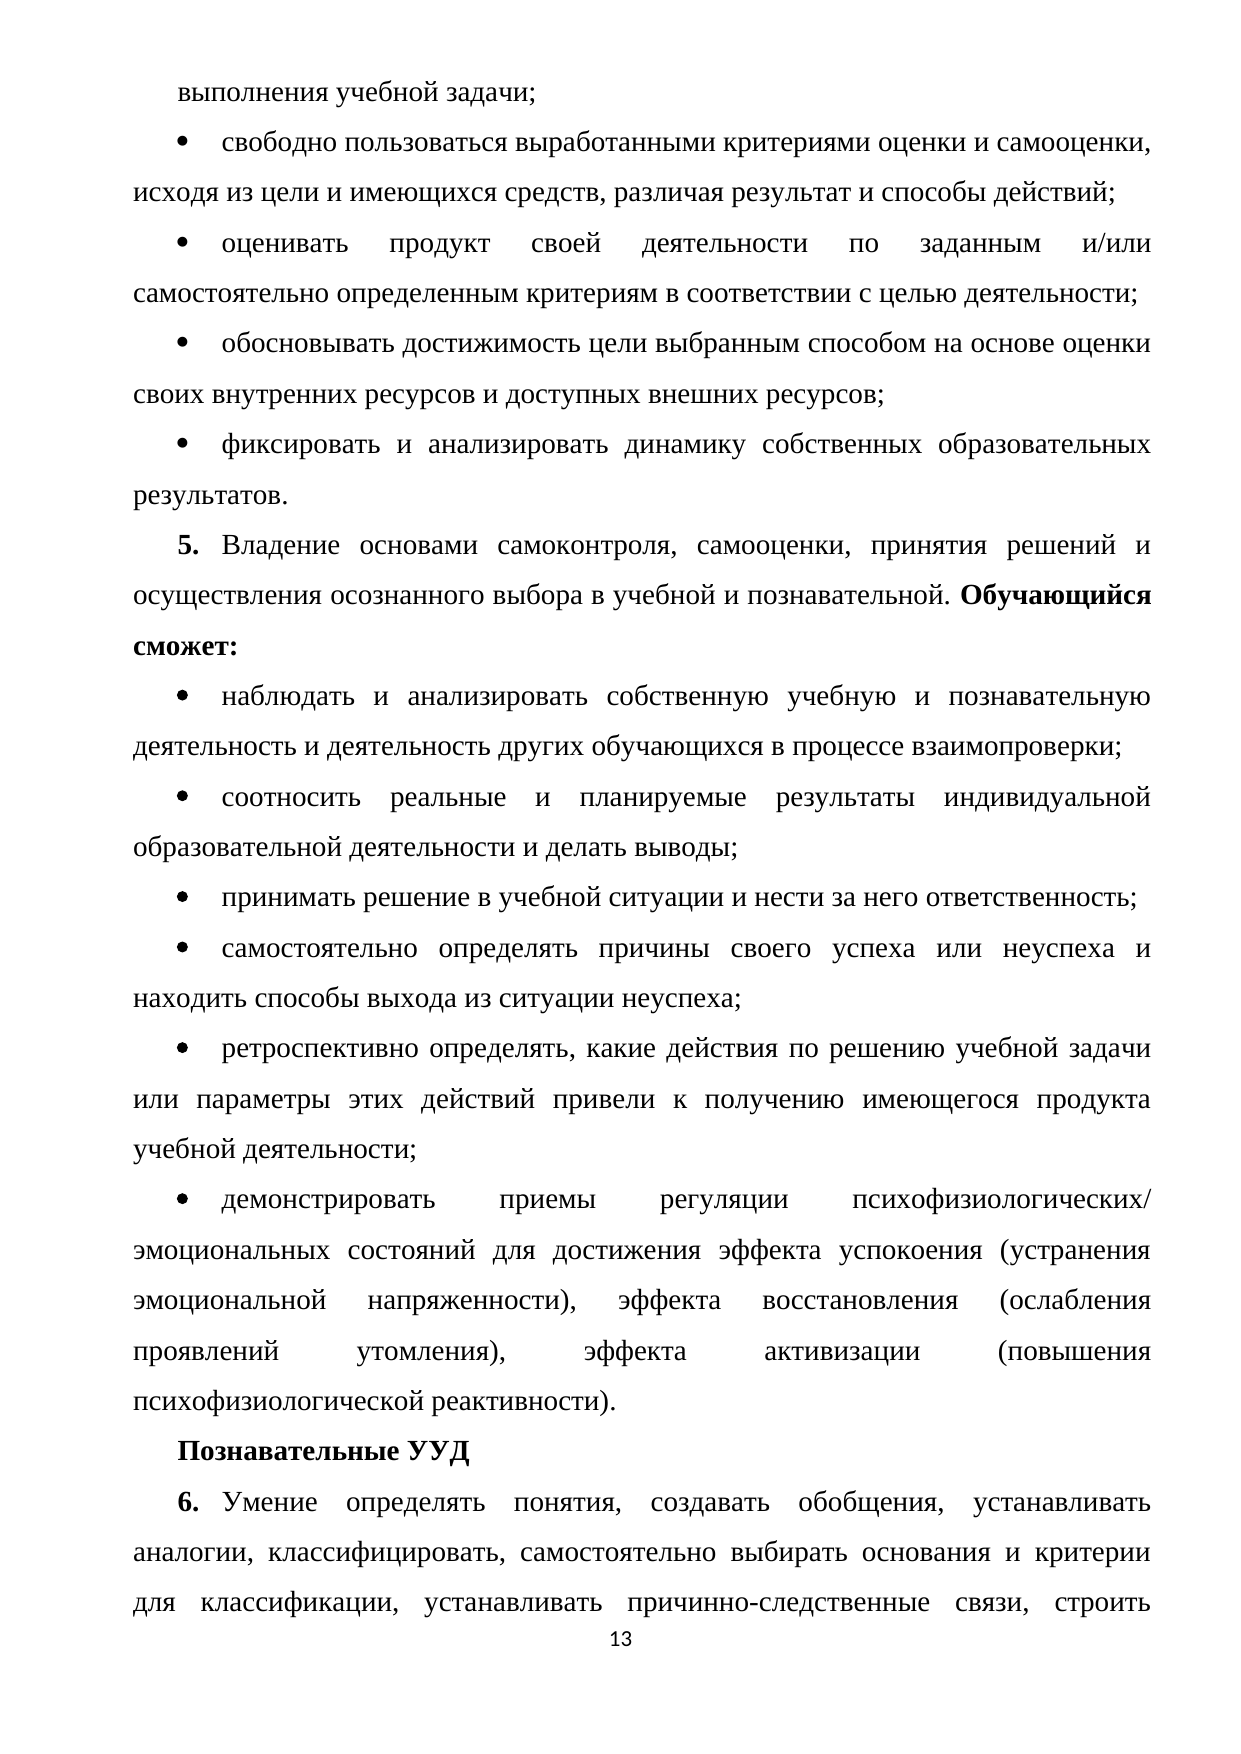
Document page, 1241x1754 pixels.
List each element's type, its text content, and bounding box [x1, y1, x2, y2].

list оценивать продукт своей деятельности по заданным и/или самостоятельно определенным критериям в соответствии с целью деятельности; [133, 225, 1152, 309]
list ретроспективно определять, какие действия по решению учебной задачи или параметры этих действий привели к получению имеющегося продукта учебной деятельности; [133, 1031, 1152, 1165]
list Владение основами самоконтроля, самооценки, принятия решений и осуществления осознанного выбора в учебной и познавательной. Обучающийся сможет: [133, 527, 1152, 661]
text выполнения учебной задачи; [133, 74, 1152, 107]
list наблюдать и анализировать собственную учебную и познавательную деятельность и деятельность других обучающихся в процессе взаимопроверки; [133, 678, 1152, 762]
list обосновывать достижимость цели выбранным способом на основе оценки своих внутренних ресурсов и доступных внешних ресурсов; [133, 326, 1152, 409]
list соотносить реальные и планируемые результаты индивидуальной образовательной деятельности и делать выводы; [133, 779, 1152, 863]
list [133, 1484, 1152, 1618]
list демонстрировать приемы регуляции психофизиологических/ эмоциональных состояний для достижения эффекта успокоения (устранения эмоциональной напряженности), эффекта восстановления (ослабления проявлений утомления), эффекта активизации (повышения психофизиологической реактивности). [133, 1182, 1152, 1417]
list фиксировать и анализировать динамику собственных образовательных результатов. [133, 426, 1152, 510]
list принимать решение в учебной ситуации и нести за него ответственность; [133, 879, 1152, 913]
list свободно пользоваться выработанными критериями оценки и самооценки, исходя из цели и имеющихся средств, различая результат и способы действий; [133, 124, 1152, 208]
text Познавательные УУД [133, 1433, 1152, 1467]
list самостоятельно определять причины своего успеха или неуспеха и находить способы выхода из ситуации неуспеха; [133, 930, 1152, 1014]
